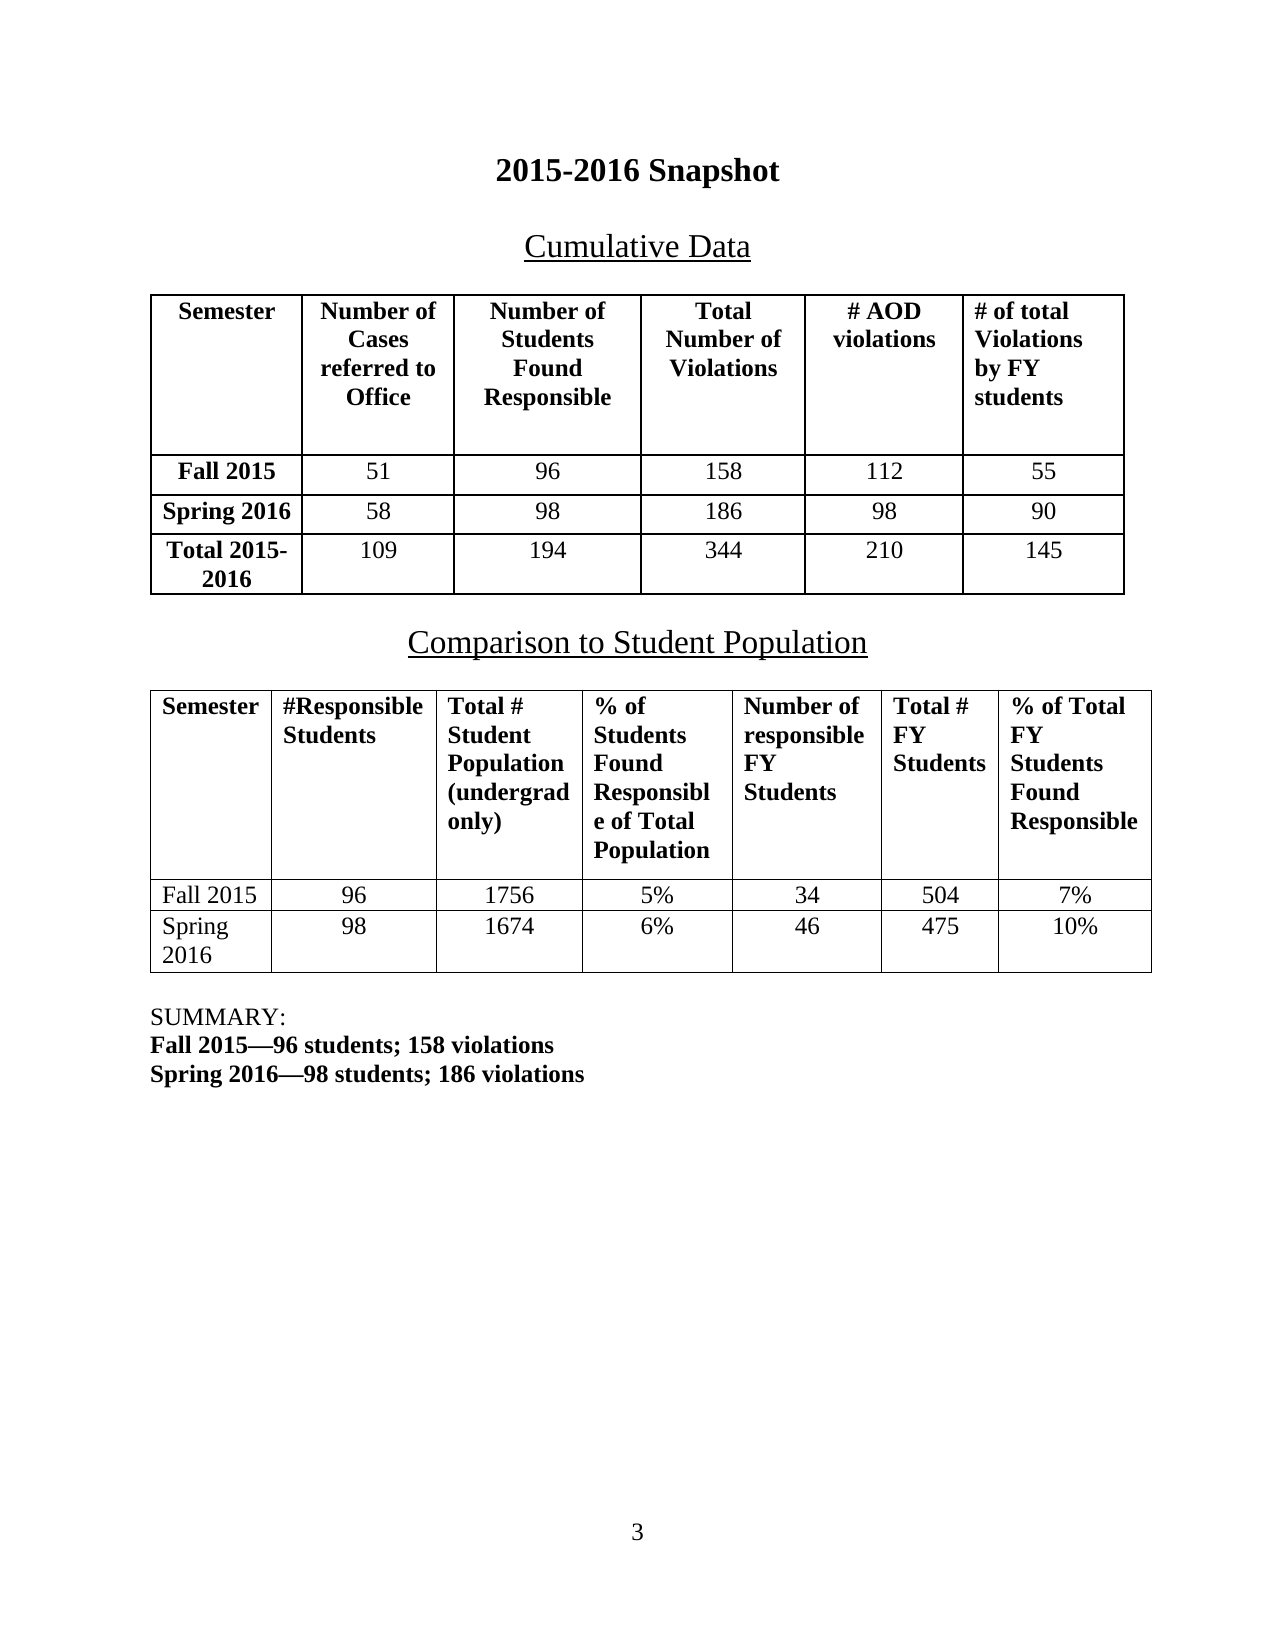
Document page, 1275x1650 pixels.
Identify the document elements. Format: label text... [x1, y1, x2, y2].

table_cell Fall 2015 [151, 880, 271, 910]
table_cell Spring 2016 [151, 911, 271, 972]
table_header Semester [151, 691, 271, 879]
text Cumulative Data [150, 227, 1125, 265]
table_header % of Students Found Responsible of Total Population [583, 691, 732, 879]
table_cell 5% [583, 880, 732, 910]
table_header Number of Students Found Responsible [455, 296, 640, 454]
table_cell 475 [882, 911, 998, 972]
table_cell 1756 [437, 880, 582, 910]
table_cell 96 [272, 880, 436, 910]
table_cell 98 [806, 496, 962, 533]
table_header Total # Student Population (undergrad only) [437, 691, 582, 879]
table_cell 194 [455, 535, 640, 593]
table_header #Responsible Students [272, 691, 436, 879]
table_cell 344 [642, 535, 804, 593]
table_cell 46 [733, 911, 881, 972]
table_header Number of Cases referred to Office [303, 296, 453, 454]
table_cell 109 [303, 535, 453, 593]
table_cell 10% [999, 911, 1151, 972]
table_header # AOD violations [806, 296, 962, 454]
table_cell 58 [303, 496, 453, 533]
text Fall 2015—96 students; 158 violations [150, 1031, 1125, 1059]
table_cell Spring 2016 [152, 496, 301, 533]
table_cell 145 [964, 535, 1123, 593]
table_cell 90 [964, 496, 1123, 533]
table_header Semester [152, 296, 301, 454]
text SUMMARY: [150, 1002, 1125, 1031]
table_cell 6% [583, 911, 732, 972]
table_cell Fall 2015 [152, 456, 301, 494]
table_cell 158 [642, 456, 804, 494]
table_cell 96 [455, 456, 640, 494]
table_cell 210 [806, 535, 962, 593]
table_header Number of responsible FY Students [733, 691, 881, 879]
table_cell 1674 [437, 911, 582, 972]
text Comparison to Student Population [150, 623, 1125, 661]
table_cell 98 [272, 911, 436, 972]
text 2015-2016 Snapshot [150, 150, 1125, 188]
table_cell 7% [999, 880, 1151, 910]
table_cell Total 2015-2016 [152, 535, 301, 593]
table_cell 504 [882, 880, 998, 910]
table_header # of total Violations by FY students [964, 296, 1123, 454]
table_cell 51 [303, 456, 453, 494]
table_cell 186 [642, 496, 804, 533]
table_cell 55 [964, 456, 1123, 494]
table_cell 34 [733, 880, 881, 910]
text Spring 2016—98 students; 186 violations [150, 1059, 1125, 1088]
table_cell 98 [455, 496, 640, 533]
table_cell 112 [806, 456, 962, 494]
table_header % of Total FY Students Found Responsible [999, 691, 1151, 879]
table_header Total Number of Violations [642, 296, 804, 454]
table_header Total # FY Students [882, 691, 998, 879]
